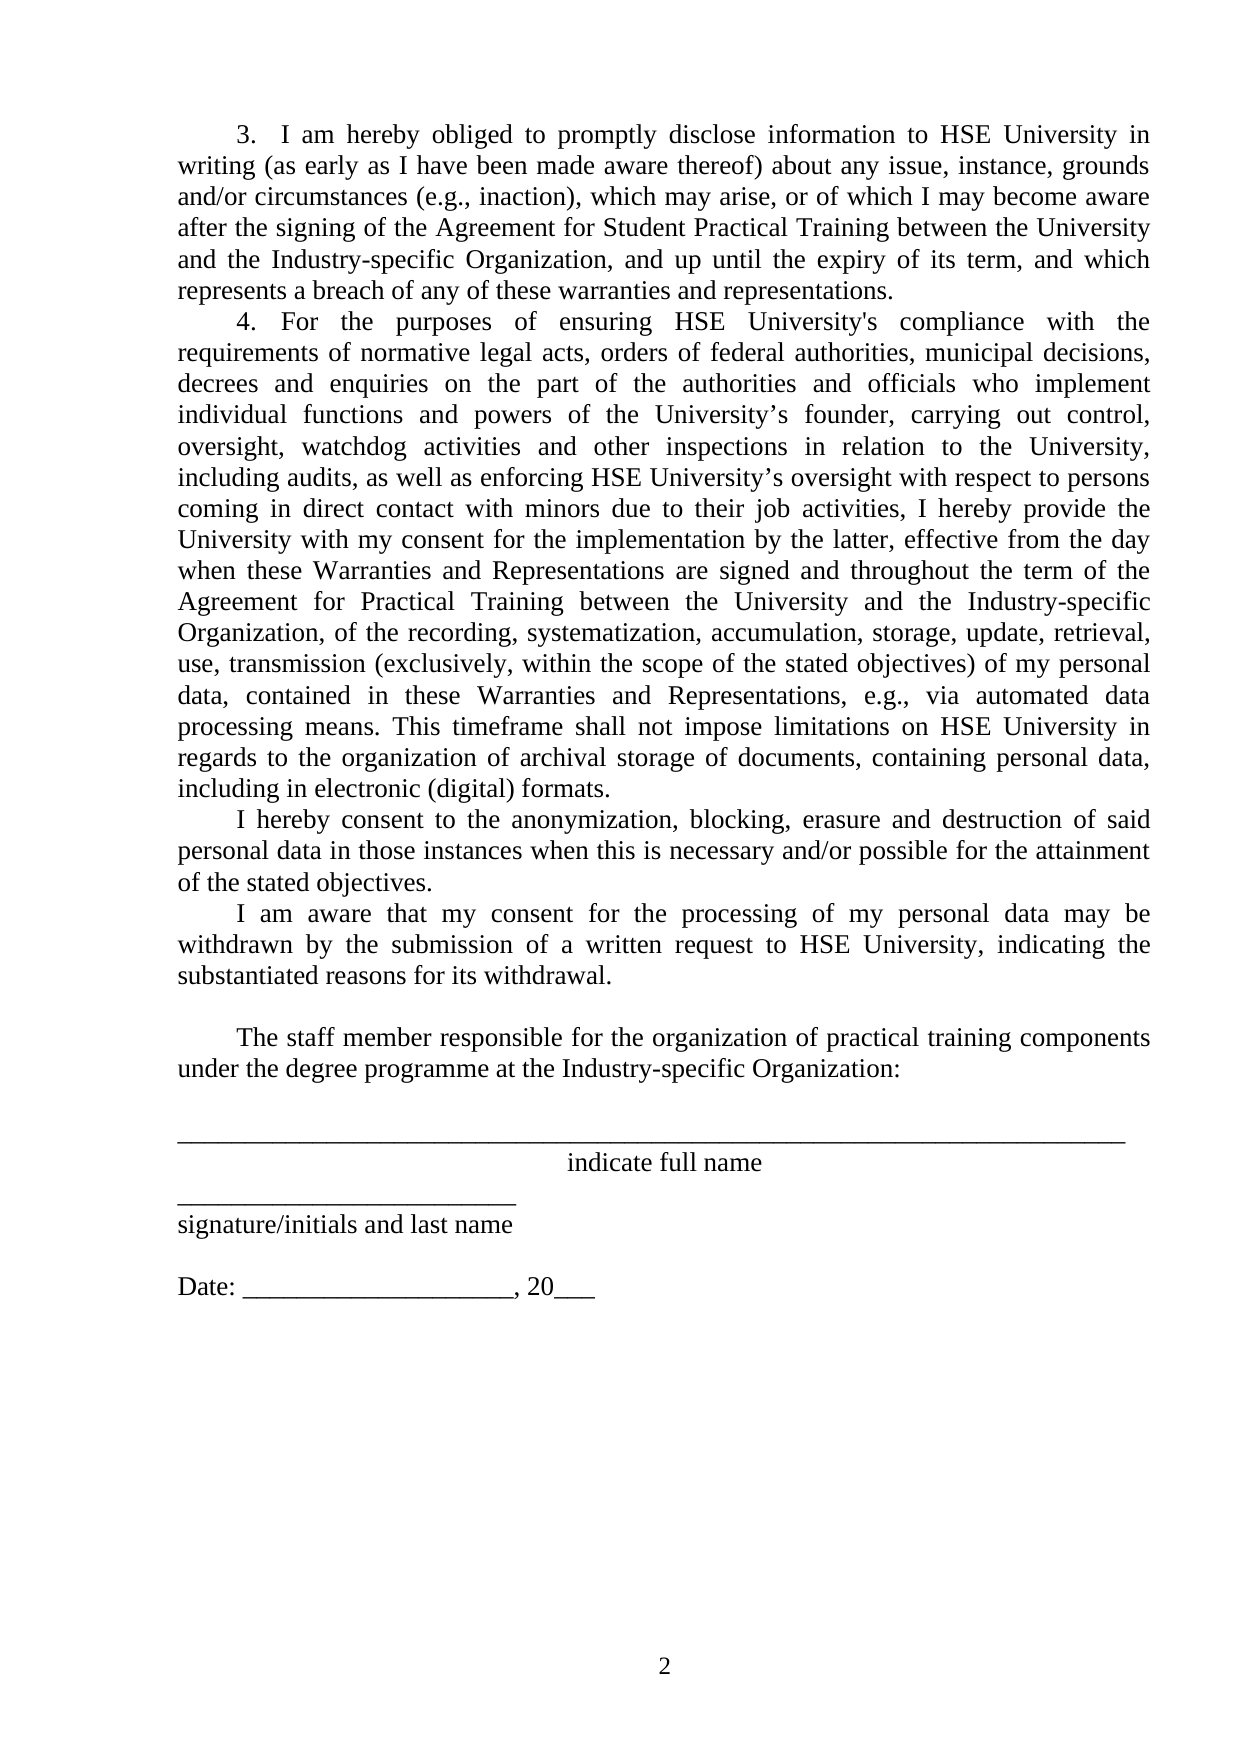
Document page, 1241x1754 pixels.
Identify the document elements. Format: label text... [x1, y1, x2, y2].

text I hereby consent to the anonymization, blocking, erasure and destruction of said personal data in those instances when this is necessary and/or possible for the attainment of the stated objectives. [177, 803, 1152, 897]
text _________________________ [177, 1177, 1152, 1208]
text indicate full name [177, 1146, 1152, 1177]
text 4. For the purposes of ensuring HSE University's compliance with the requirements of normative legal acts, orders of federal authorities, municipal decisions, decrees and enquiries on the part of the authorities and officials who implement individual functions and powers of the University’s founder, carrying out control, oversight, watchdog activities and other inspections in relation to the University, including audits, as well as enforcing HSE University’s oversight with respect to persons coming in direct contact with minors due to their job activities, I hereby provide the University with my consent for the implementation by the latter, effective from the day when these Warranties and Representations are signed and throughout the term of the Agreement for Practical Training between the University and the Industry-specific Organization, of the recording, systematization, accumulation, storage, update, retrieval, use, transmission (exclusively, within the scope of the stated objectives) of my personal data, contained in these Warranties and Representations, e.g., via automated data processing means. This timeframe shall not impose limitations on HSE University in regards to the organization of archival storage of documents, containing personal data, including in electronic (digital) formats. [177, 305, 1152, 803]
text 3. I am hereby obliged to promptly disclose information to HSE University in writing (as early as I have been made aware thereof) about any issue, instance, grounds and/or circumstances (e.g., inaction), which may arise, or of which I may become aware after the signing of the Agreement for Student Practical Training between the University and the Industry-specific Organization, and up until the expiry of its term, and which represents a breach of any of these warranties and representations. [177, 118, 1152, 305]
text The staff member responsible for the organization of practical training components under the degree programme at the Industry-specific Organization: [177, 1021, 1152, 1084]
text I am aware that my consent for the processing of my personal data may be withdrawn by the submission of a written request to HSE University, indicating the substantiated reasons for its withdrawal. [177, 897, 1152, 990]
text ______________________________________________________________________ [177, 1115, 1152, 1146]
text signature/initials and last name [177, 1208, 1152, 1239]
text Date: ____________________, 20___ [177, 1271, 1152, 1302]
